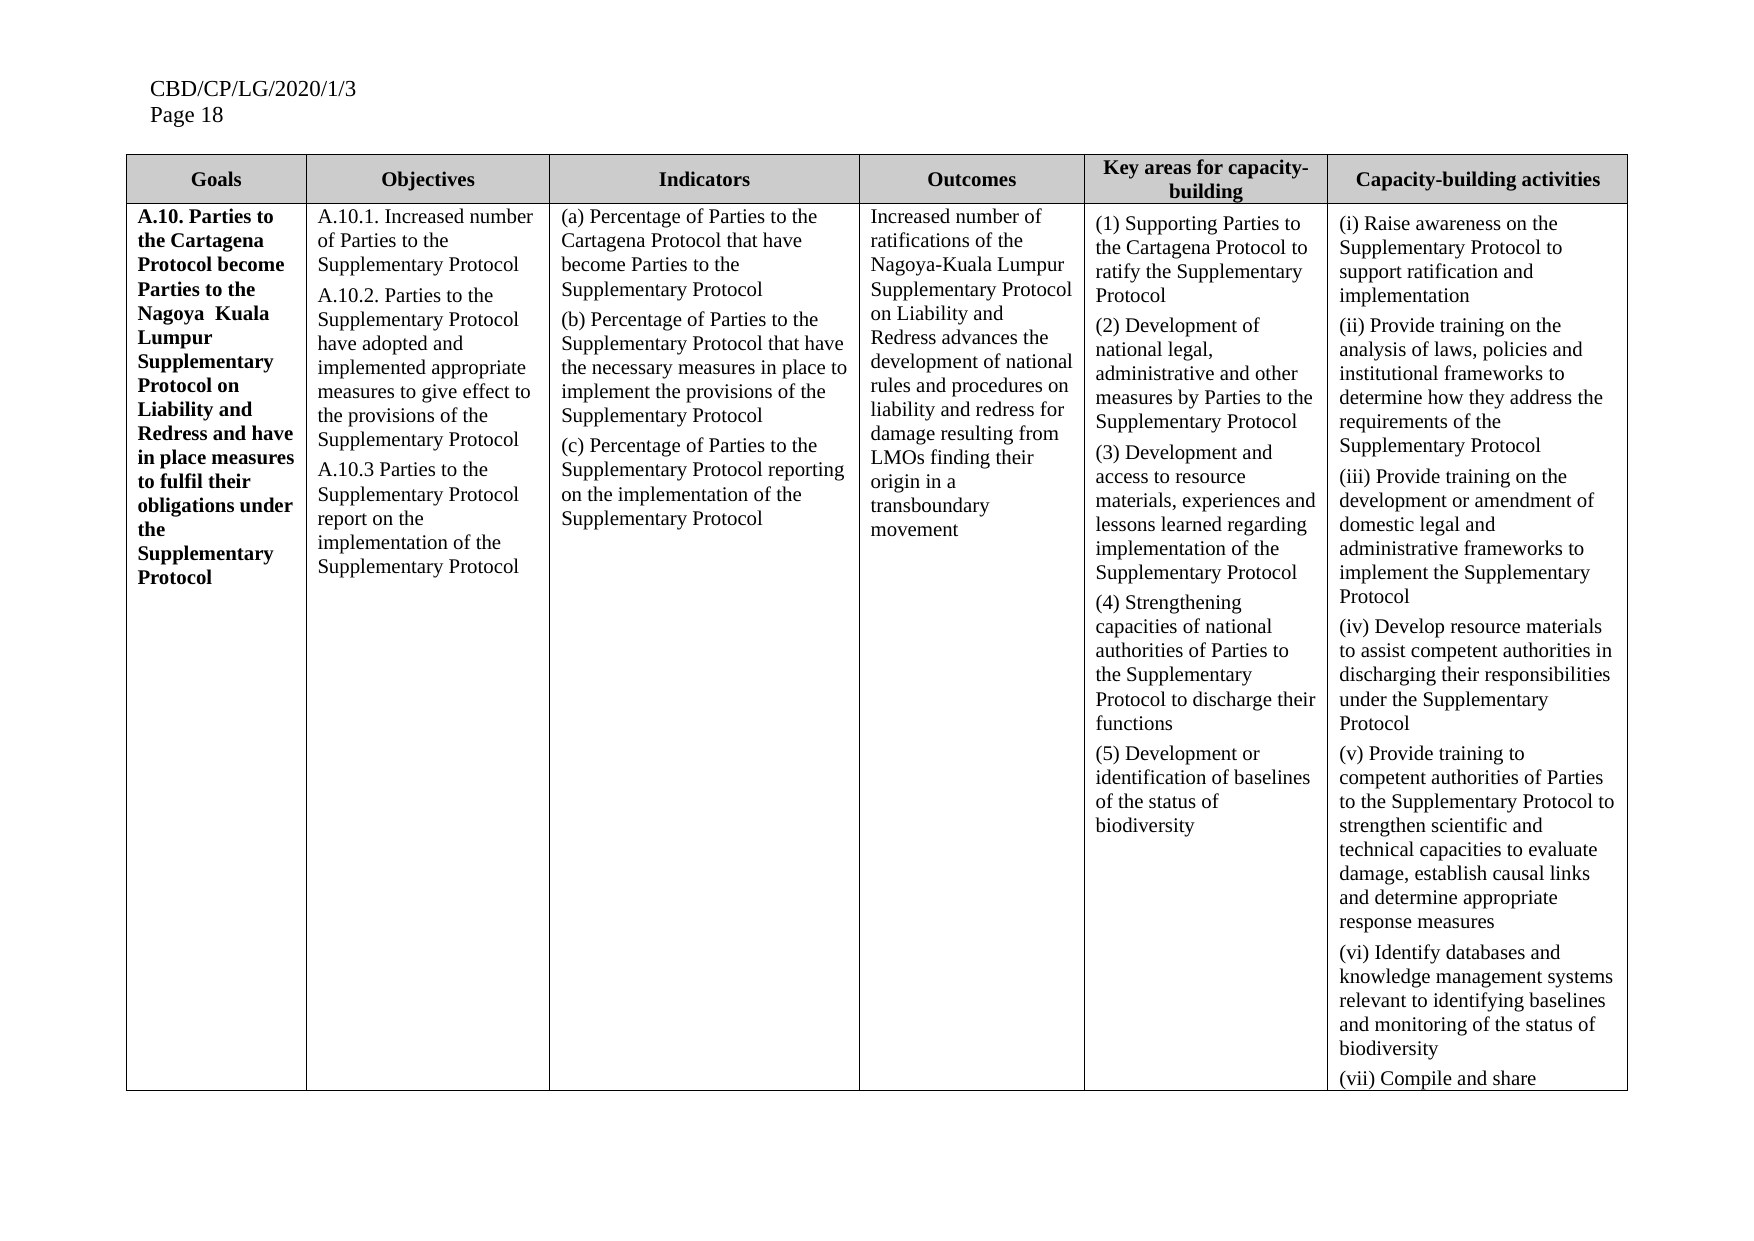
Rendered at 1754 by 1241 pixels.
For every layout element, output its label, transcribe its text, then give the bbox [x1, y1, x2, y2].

table_cell (i) Raise awareness on the Supplementary Protocol to support ratification and implementation (ii) Provide training on the analysis of laws, policies and institutional frameworks to determine how they address the requirements of the Supplementary Protocol (iii) Provide training on the development or amendment of domestic legal and administrative frameworks to implement the Supplementary Protocol (iv) Develop resource materials to assist competent authorities in discharging their responsibilities under the Supplementary Protocol (v) Provide training to competent authorities of Parties to the Supplementary Protocol to strengthen scientific and technical capacities to evaluate damage, establish causal links and determine appropriate response measures (vi) Identify databases and knowledge management systems relevant to identifying baselines and monitoring of the status of biodiversity (vii) Compile and share information on experiences and lessons learned in the implementation of the Supplementary Protocol [1328, 204, 1627, 1090]
table_cell A.10. Parties to the Cartagena Protocol become Parties to the Nagoya Kuala Lumpur Supplementary Protocol on Liability and Redress and have in place measures to fulfil their obligations under the Supplementary Protocol [127, 204, 306, 1090]
table_cell (a) Percentage of Parties to the Cartagena Protocol that have become Parties to the Supplementary Protocol (b) Percentage of Parties to the Supplementary Protocol that have the necessary measures in place to implement the provisions of the Supplementary Protocol (c) Percentage of Parties to the Supplementary Protocol reporting on the implementation of the Supplementary Protocol [550, 204, 859, 1090]
table_header Capacity-building activities [1328, 155, 1627, 203]
table_cell A.10.1. Increased number of Parties to the Supplementary Protocol A.10.2. Parties to the Supplementary Protocol have adopted and implemented appropriate measures to give effect to the provisions of the Supplementary Protocol A.10.3 Parties to the Supplementary Protocol report on the implementation of the Supplementary Protocol [307, 204, 549, 1090]
table_cell (1) Supporting Parties to the Cartagena Protocol to ratify the Supplementary Protocol (2) Development of national legal, administrative and other measures by Parties to the Supplementary Protocol (3) Development and access to resource materials, experiences and lessons learned regarding implementation of the Supplementary Protocol (4) Strengthening capacities of national authorities of Parties to the Supplementary Protocol to discharge their functions (5) Development or identification of baselines of the status of biodiversity [1085, 204, 1327, 1090]
table_header Goals [127, 155, 306, 203]
table_header Outcomes [860, 155, 1084, 203]
table_header Objectives [307, 155, 549, 203]
table_cell Increased number of ratifications of the Nagoya-Kuala Lumpur Supplementary Protocol on Liability and Redress advances the development of national rules and procedures on liability and redress for damage resulting from LMOs finding their origin in a transboundary movement [860, 204, 1084, 1090]
table_header Key areas for capacity-building [1085, 155, 1327, 203]
table_header Indicators [550, 155, 859, 203]
